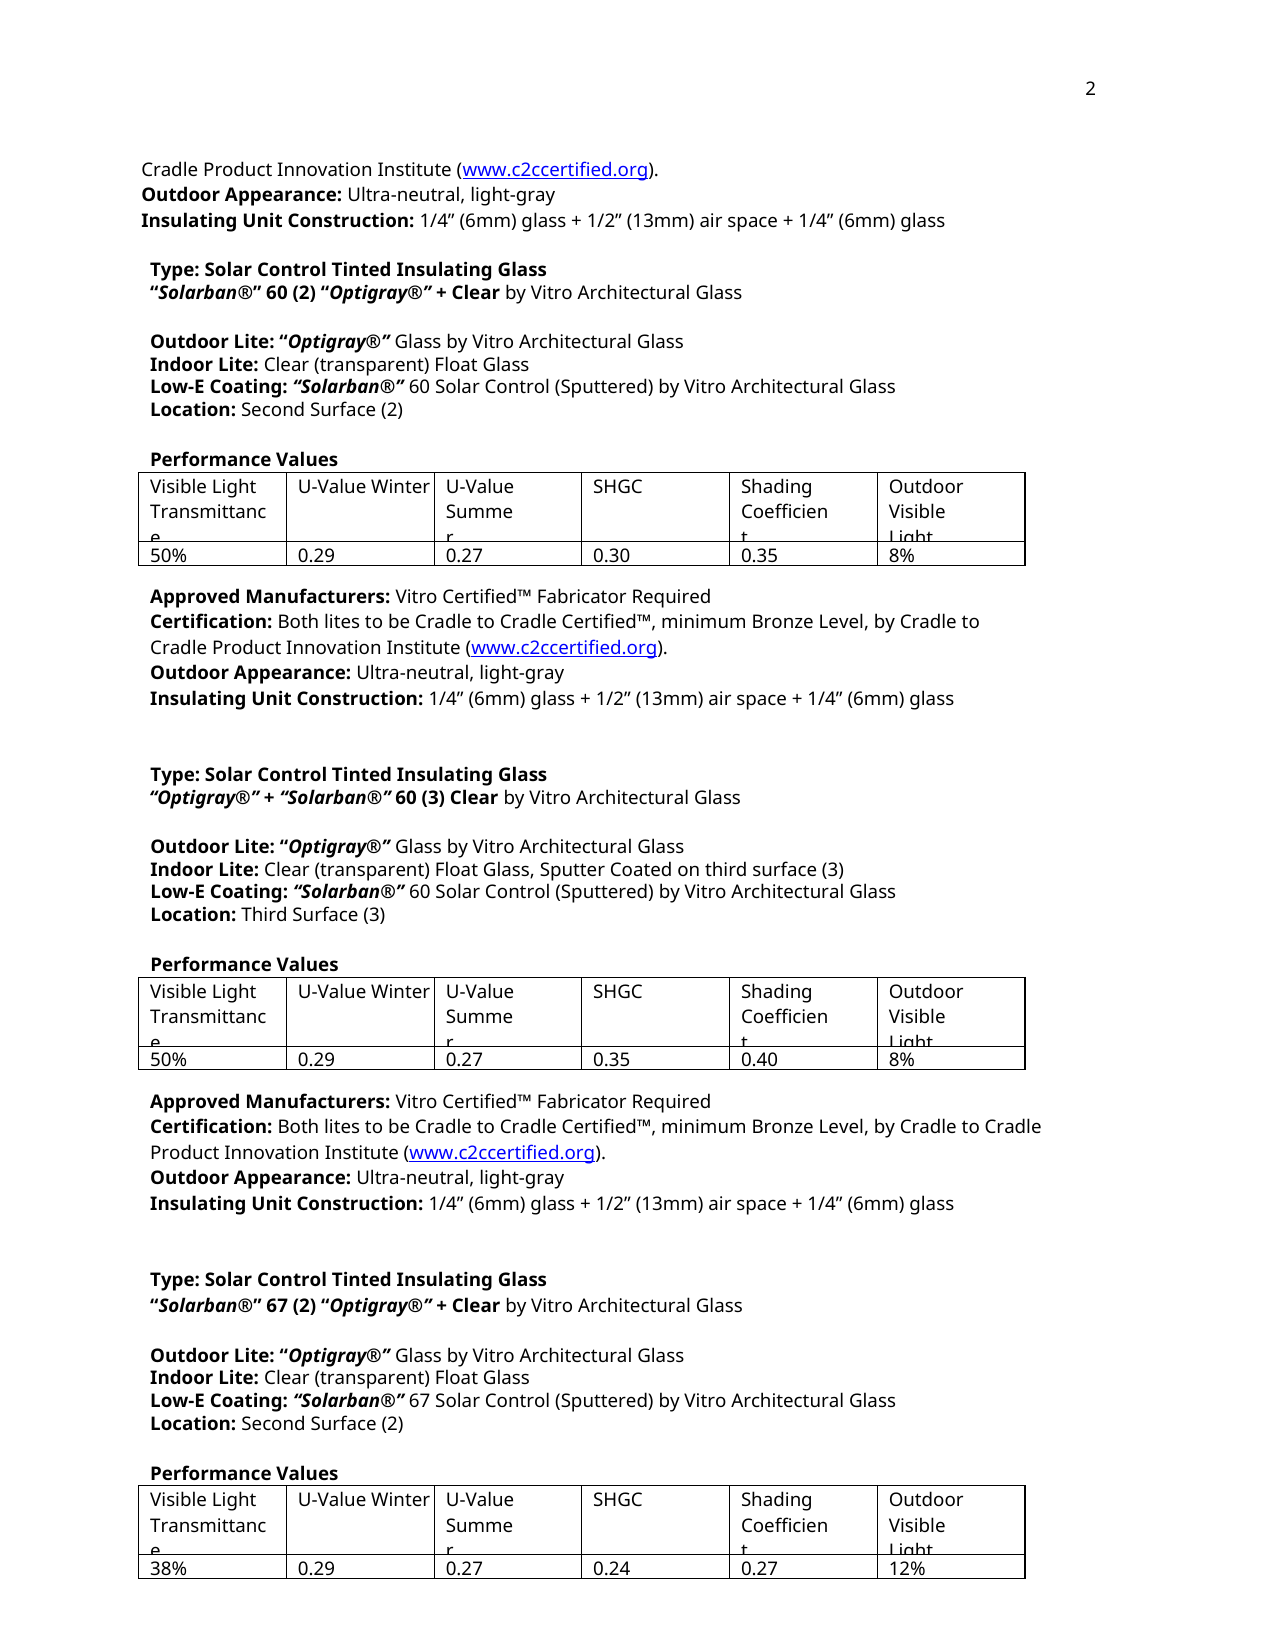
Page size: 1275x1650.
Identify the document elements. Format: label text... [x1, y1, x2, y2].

table_cell 38% [139, 1555, 286, 1578]
text Location: Second Surface (2) [150, 1412, 1096, 1434]
table_header Outdoor Visible Light Reflectance [878, 473, 1024, 541]
text “Solarban®” 60 (2) “Optigray®” + Clear by Vitro Architectural Glass [150, 281, 1096, 304]
table_header Outdoor Visible Light Reflectance [878, 978, 1024, 1046]
text Outdoor Lite: “Optigray®” Glass by Vitro Architectural Glass [150, 835, 1096, 858]
text Low-E Coating: “Solarban®” 60 Solar Control (Sputtered) by Vitro Architectural Glass [150, 376, 1096, 398]
subtitle Performance Values [150, 951, 1096, 977]
text Approved Manufacturers: Vitro Certified™ Fabricator Required [150, 1088, 1096, 1113]
table_header SHGC [582, 978, 729, 1046]
table_header Shading Coefficient [730, 1486, 877, 1554]
text Insulating Unit Construction: 1/4” (6mm) glass + 1/2” (13mm) air space + 1/4” (6mm) glass [150, 1190, 1096, 1216]
text Indoor Lite: Clear (transparent) Float Glass, Sputter Coated on third surface (3) [150, 858, 1096, 881]
subtitle Performance Values [150, 1460, 1096, 1485]
table_cell 0.35 [730, 542, 877, 564]
table_header Visible Light Transmittance [139, 473, 286, 541]
text Indoor Lite: Clear (transparent) Float Glass [150, 1367, 1096, 1389]
table_cell 0.27 [435, 1555, 581, 1578]
table_header U-Value Winter [287, 1486, 434, 1554]
text “Solarban®” 67 (2) “Optigray®” + Clear by Vitro Architectural Glass [150, 1292, 1096, 1318]
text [141, 156, 1000, 182]
text Low-E Coating: “Solarban®” 67 Solar Control (Sputtered) by Vitro Architectural Glass [150, 1389, 1096, 1412]
text Low-E Coating: “Solarban®” 60 Solar Control (Sputtered) by Vitro Architectural Glass [150, 881, 1096, 903]
table_cell 0.35 [582, 1047, 729, 1069]
table_cell 0.29 [287, 1047, 434, 1069]
table_header Outdoor Visible Light Reflectance [878, 1486, 1024, 1554]
text Outdoor Appearance: Ultra-neutral, light-gray [150, 1164, 1096, 1190]
text Insulating Unit Construction: 1/4” (6mm) glass + 1/2” (13mm) air space + 1/4” (6mm) glass [141, 207, 1096, 233]
table_cell 12% [878, 1555, 1024, 1578]
table_cell 0.29 [287, 542, 434, 564]
table_cell 8% [878, 542, 1024, 564]
table_cell 50% [139, 542, 286, 564]
table_cell 0.27 [435, 542, 581, 564]
table_cell 0.24 [582, 1555, 729, 1578]
table_cell 8% [878, 1047, 1024, 1069]
table_cell 0.40 [730, 1047, 877, 1069]
text Outdoor Lite: “Optigray®” Glass by Vitro Architectural Glass [150, 330, 1096, 353]
table_header SHGC [582, 1486, 729, 1554]
table_cell 0.30 [582, 542, 729, 564]
table_header Shading Coefficient [730, 978, 877, 1046]
table_header Visible Light Transmittance [139, 1486, 286, 1554]
subtitle Performance Values [150, 446, 1096, 472]
text Indoor Lite: Clear (transparent) Float Glass [150, 353, 1096, 376]
subtitle Type: Solar Control Tinted Insulating Glass [150, 258, 1096, 281]
table_header Visible Light Transmittance [139, 978, 286, 1046]
table_cell 0.29 [287, 1555, 434, 1578]
table_header U-Value Summer [435, 978, 581, 1046]
subtitle Type: Solar Control Tinted Insulating Glass [150, 1267, 1096, 1292]
text Outdoor Lite: “Optigray®” Glass by Vitro Architectural Glass [150, 1344, 1096, 1367]
table_header U-Value Winter [287, 473, 434, 541]
text Outdoor Appearance: Ultra-neutral, light-gray [141, 182, 1096, 207]
subtitle Type: Solar Control Tinted Insulating Glass [150, 763, 1096, 786]
table_header U-Value Summer [435, 1486, 581, 1554]
text “Optigray®” + “Solarban®” 60 (3) Clear by Vitro Architectural Glass [149, 786, 1096, 809]
table_header U-Value Summer [435, 473, 581, 541]
text Insulating Unit Construction: 1/4” (6mm) glass + 1/2” (13mm) air space + 1/4” (6mm) glass [150, 685, 1096, 711]
text Location: Third Surface (3) [150, 903, 1096, 926]
text Outdoor Appearance: Ultra-neutral, light-gray [150, 660, 1096, 685]
table_header U-Value Winter [287, 978, 434, 1046]
table_cell 0.27 [435, 1047, 581, 1069]
table_header Shading Coefficient [730, 473, 877, 541]
table_header SHGC [582, 473, 729, 541]
text Location: Second Surface (2) [150, 398, 1096, 421]
table_cell 50% [139, 1047, 286, 1069]
table_cell 0.27 [730, 1555, 877, 1578]
text Approved Manufacturers: Vitro Certified™ Fabricator Required [150, 583, 1096, 609]
